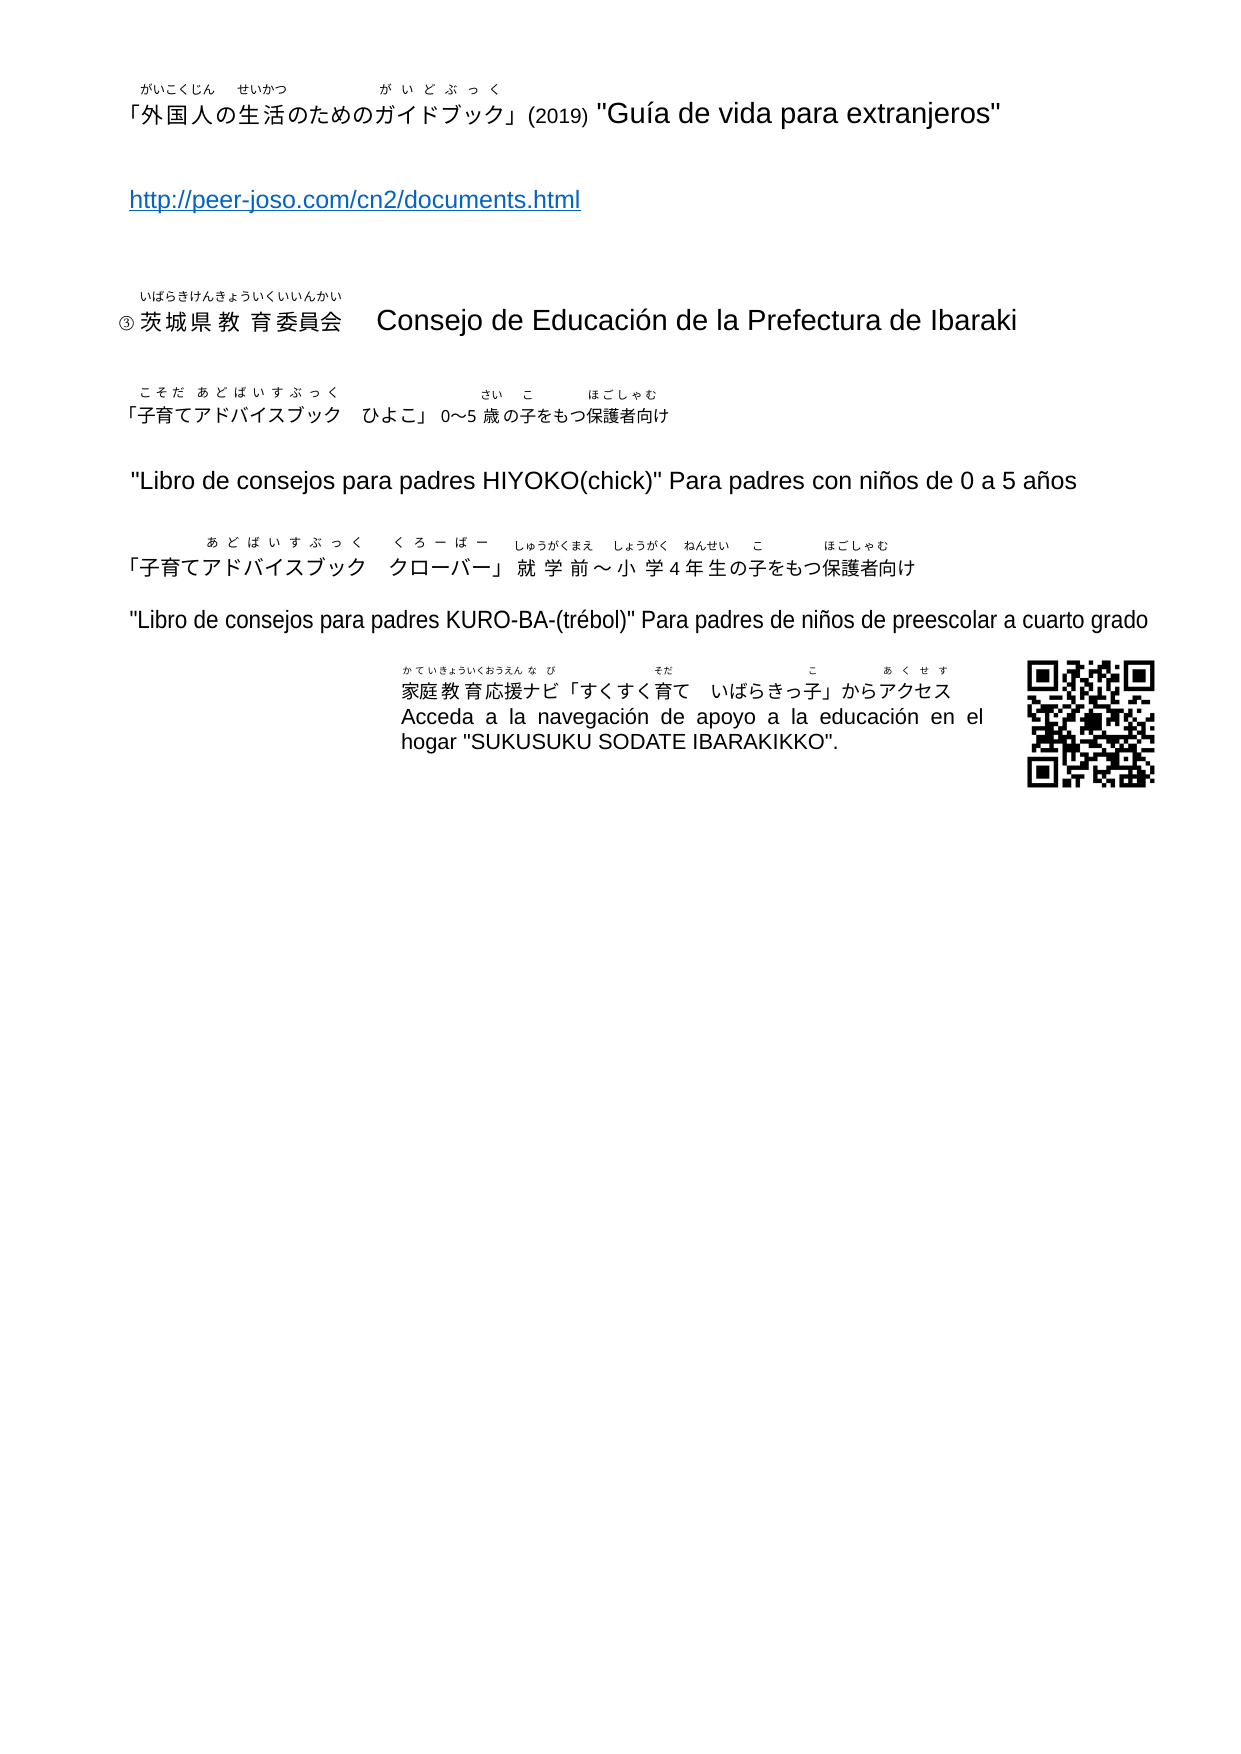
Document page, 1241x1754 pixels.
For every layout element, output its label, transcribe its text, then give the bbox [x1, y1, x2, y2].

text Consejo de Educación de la Prefectura de Ibaraki [118, 274, 1167, 349]
text http://peer-joso.com/cn2/documents.html [118, 180, 1167, 218]
text "Libro de consejos para padres KURO-BA-(trébol)" Para padres de niños de preescolar a cuarto grado [118, 601, 1167, 638]
text 「 」～4のをもつ [118, 520, 1167, 595]
text "Libro de consejos para padres HIYOKO(chick)" Para padres con niños de 0 a 5 años [118, 461, 1167, 499]
picture [1010, 643, 1172, 805]
text 「 ひよこ」 0～5のをもつ [118, 368, 1167, 443]
text 「ののための」(2019) "Guía de vida para extranjeros" [118, 68, 1167, 143]
